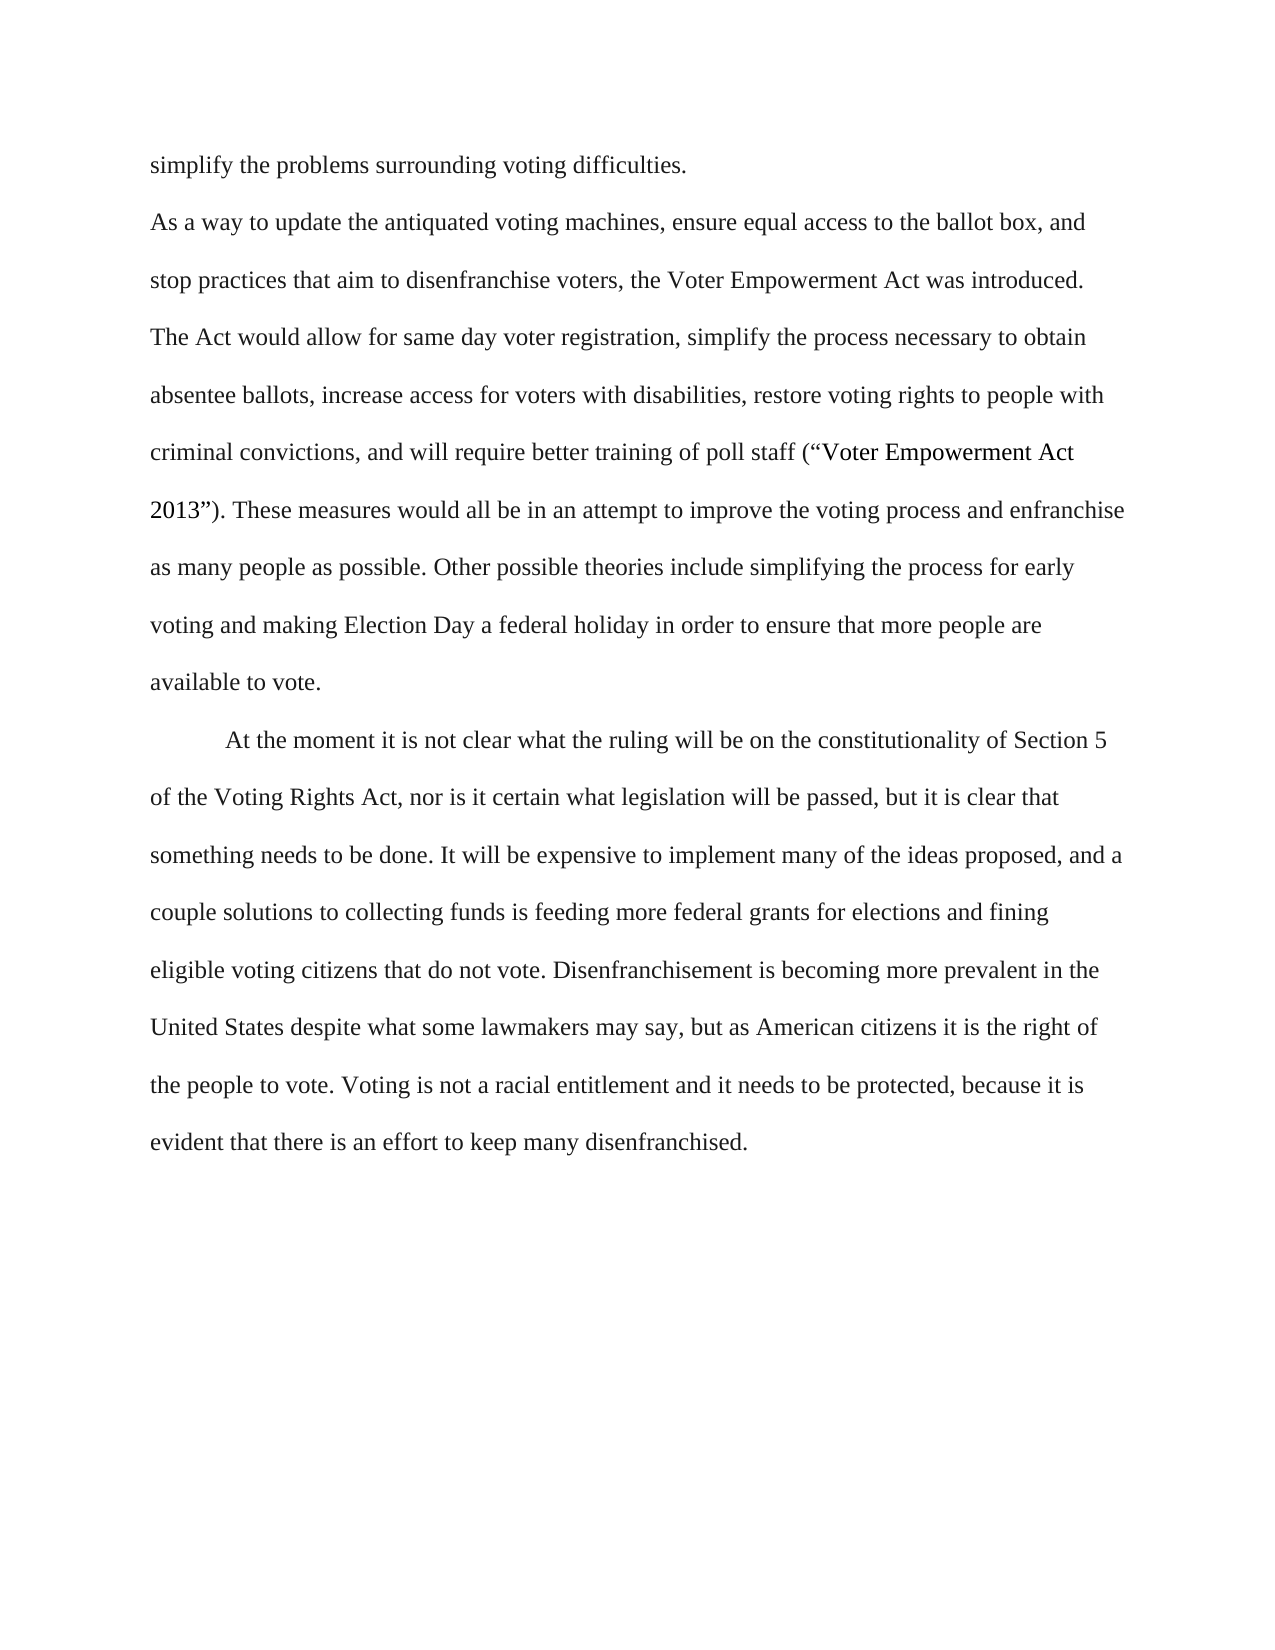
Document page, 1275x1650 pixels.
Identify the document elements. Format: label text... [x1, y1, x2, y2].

text As a way to update the antiquated voting machines, ensure equal access to the ballot box, and stop practices that aim to disenfranchise voters, the Voter Empowerment Act was introduced. The Act would allow for same day voter registration, simplify the process necessary to obtain absentee ballots, increase access for voters with disabilities, restore voting rights to people with criminal convictions, and will require better training of poll staff (“Voter Empowerment Act 2013”). These measures would all be in an attempt to improve the voting process and enfranchise as many people as possible. Other possible theories include simplifying the process for early voting and making Election Day a federal holiday in order to ensure that more people are available to vote. [150, 207, 1125, 696]
text At the moment it is not clear what the ruling will be on the constitutionality of Section 5 of the Voting Rights Act, nor is it certain what legislation will be passed, but it is clear that something needs to be done. It will be expensive to implement many of the ideas proposed, and a couple solutions to collecting funds is feeding more federal grants for elections and fining eligible voting citizens that do not vote. Disenfranchisement is becoming more prevalent in the United States despite what some lawmakers may say, but as American citizens it is the right of the people to vote. Voting is not a racial entitlement and it needs to be protected, because it is evident that there is an effort to keep many disenfranchised. [150, 725, 1125, 1156]
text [150, 150, 1125, 179]
